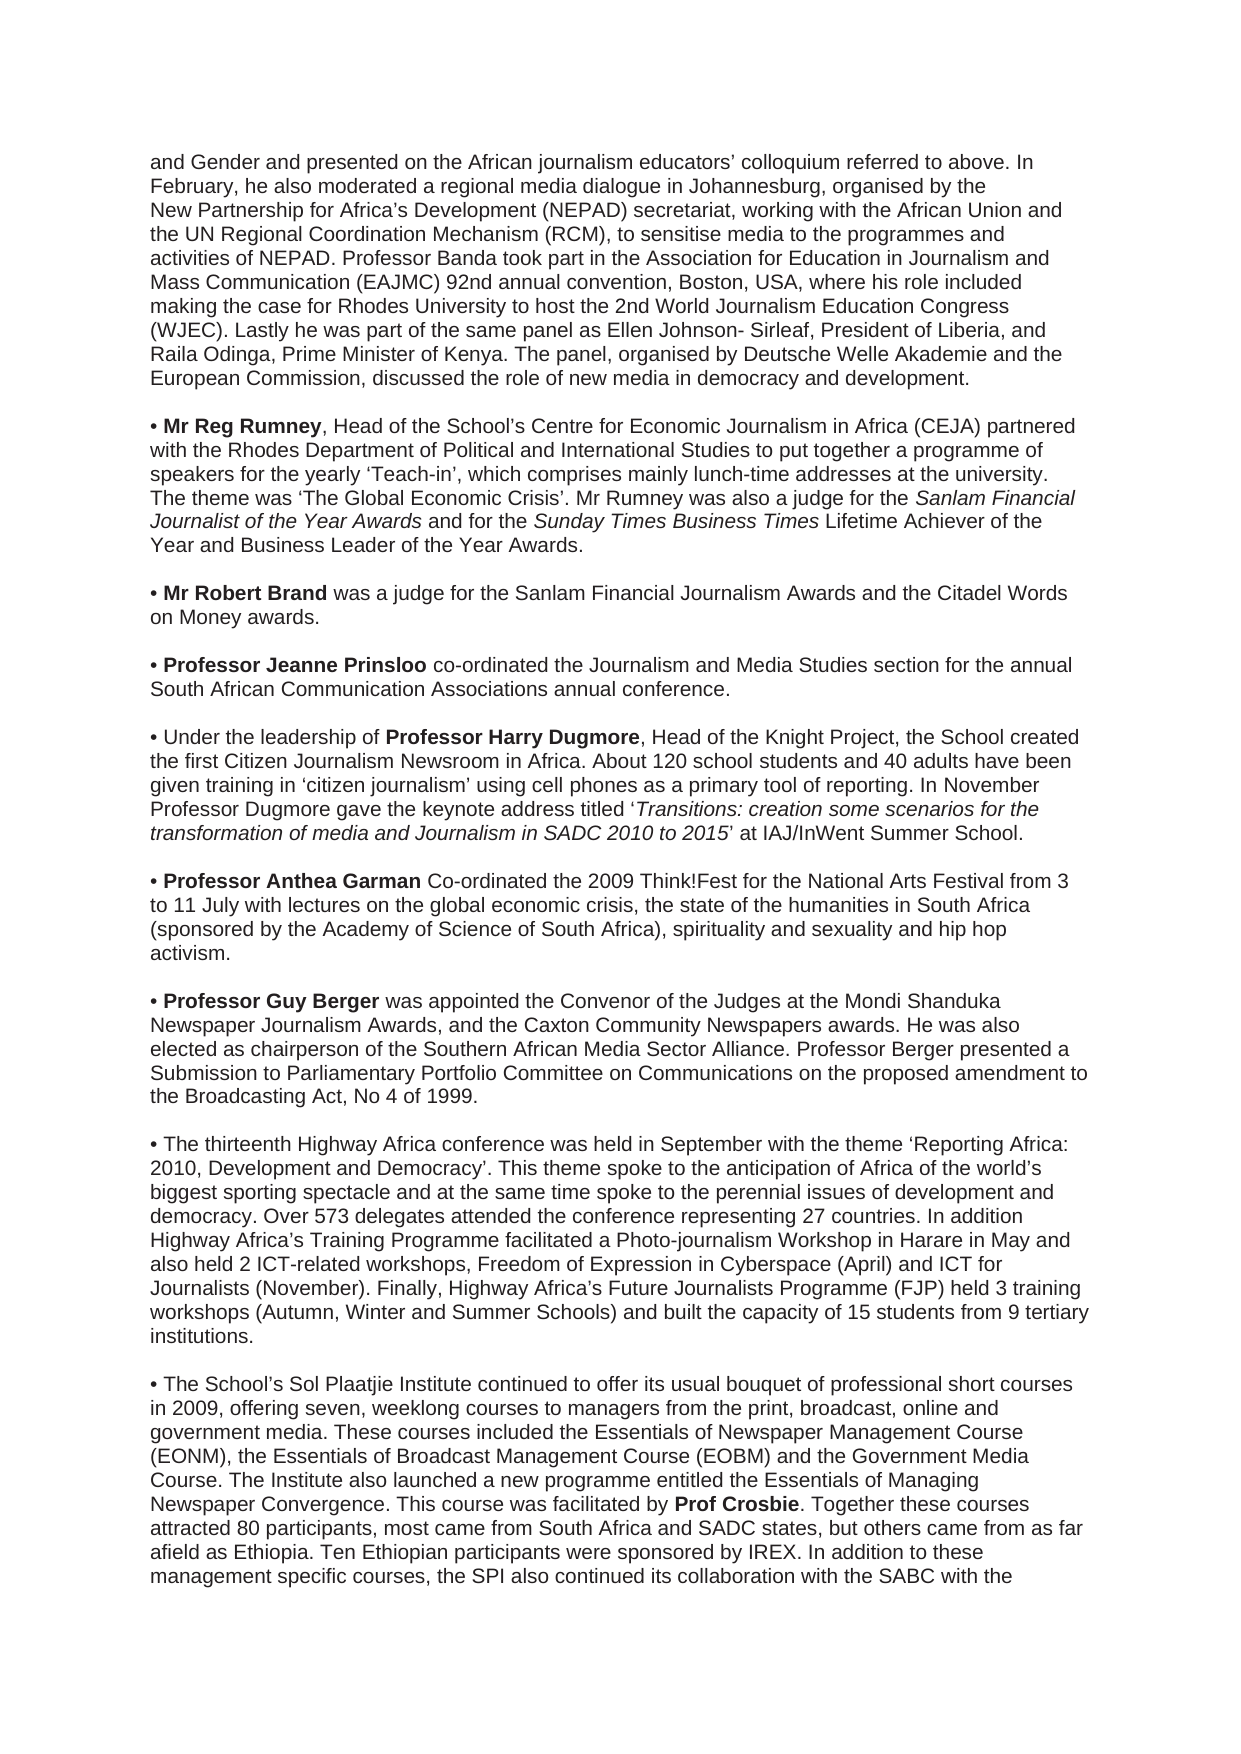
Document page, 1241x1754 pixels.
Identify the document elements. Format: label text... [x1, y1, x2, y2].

text • Professor Anthea Garman Co-ordinated the 2009 Think!Fest for the National Arts Festival from 3 to 11 July with lectures on the global economic crisis, the state of the humanities in South Africa (sponsored by the Academy of Science of South Africa), spirituality and sexuality and hip hop activism. [150, 869, 1090, 964]
text • The School’s Sol Plaatjie Institute continued to offer its usual bouquet of professional short courses in 2009, offering seven, weeklong courses to managers from the print, broadcast, online and government media. These courses included the Essentials of Newspaper Management Course (EONM), the Essentials of Broadcast Management Course (EOBM) and the Government Media [150, 1372, 1090, 1468]
text • Professor Jeanne Prinsloo co-ordinated the Journalism and Media Studies section for the annual South African Communication Associations annual conference. [150, 653, 1090, 701]
text • Under the leadership of Professor Harry Dugmore, Head of the Knight Project, the School created the first Citizen Journalism Newsroom in Africa. About 120 school students and 40 adults have been given training in ‘citizen journalism’ using cell phones as a primary tool of reporting. In November Professor Dugmore gave the keynote address titled ‘Transitions: creation some scenarios for the transformation of media and Journalism in SADC 2010 to 2015’ at IAJ/InWent Summer School. [150, 725, 1090, 845]
text European Commission, discussed the role of new media in democracy and development. [150, 366, 1090, 389]
text New Partnership for Africa’s Development (NEPAD) secretariat, working with the African Union and the UN Regional Coordination Mechanism (RCM), to sensitise media to the programmes and activities of NEPAD. Professor Banda took part in the Association for Education in Journalism and Mass Communication (EAJMC) 92nd annual convention, Boston, USA, where his role included making the case for Rhodes University to host the 2nd World Journalism Education Congress (WJEC). Lastly he was part of the same panel as Ellen Johnson- Sirleaf, President of Liberia, and Raila Odinga, Prime Minister of Kenya. The panel, organised by Deutsche Welle Akademie and the [150, 198, 1090, 366]
text • Mr Robert Brand was a judge for the Sanlam Financial Journalism Awards and the Citadel Words on Money awards. [150, 581, 1090, 629]
text • The thirteenth Highway Africa conference was held in September with the theme ‘Reporting Africa: 2010, Development and Democracy’. This theme spoke to the anticipation of Africa of the world’s biggest sporting spectacle and at the same time spoke to the perennial issues of development and democracy. Over 573 delegates attended the conference representing 27 countries. In addition Highway Africa’s Training Programme facilitated a Photo-journalism Workshop in Harare in May and also held 2 ICT-related workshops, Freedom of Expression in Cyberspace (April) and ICT for Journalists (November). Finally, Highway Africa’s Future Journalists Programme (FJP) held 3 training workshops (Autumn, Winter and Summer Schools) and built the capacity of 15 students from 9 tertiary institutions. [150, 1132, 1090, 1348]
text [150, 150, 1090, 198]
text • Professor Guy Berger was appointed the Convenor of the Judges at the Mondi Shanduka Newspaper Journalism Awards, and the Caxton Community Newspapers awards. He was also elected as chairperson of the Southern African Media Sector Alliance. Professor Berger presented a Submission to Parliamentary Portfolio Committee on Communications on the proposed amendment to the Broadcasting Act, No 4 of 1999. [150, 988, 1090, 1108]
text • Mr Reg Rumney, Head of the School’s Centre for Economic Journalism in Africa (CEJA) partnered with the Rhodes Department of Political and International Studies to put together a programme of speakers for the yearly ‘Teach-in’, which comprises mainly lunch-time addresses at the university. The theme was ‘The Global Economic Crisis’. Mr Rumney was also a judge for the Sanlam Financial Journalist of the Year Awards and for the Sunday Times Business Times Lifetime Achiever of the Year and Business Leader of the Year Awards. [150, 413, 1090, 557]
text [150, 1468, 1090, 1587]
